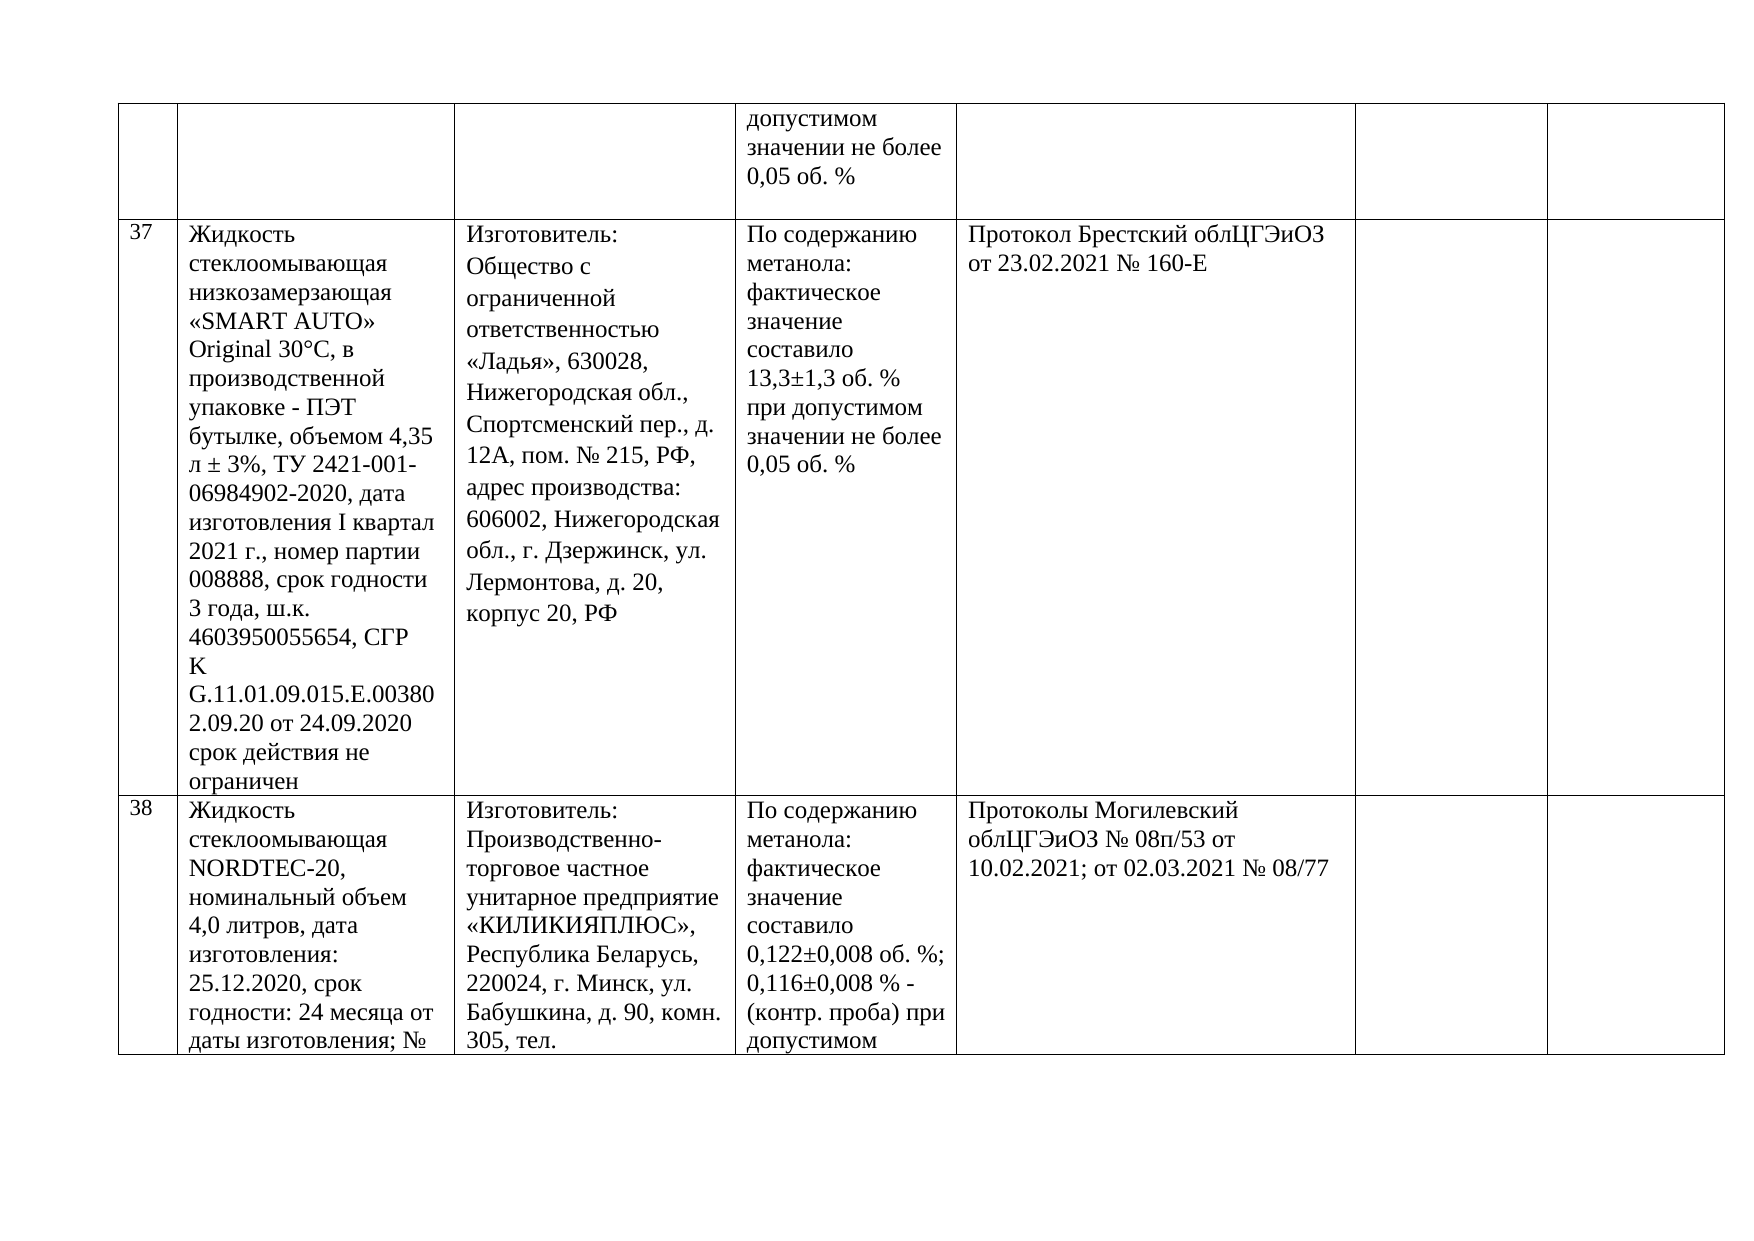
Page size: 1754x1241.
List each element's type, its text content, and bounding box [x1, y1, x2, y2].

table_cell [1356, 220, 1547, 794]
table_cell [1356, 796, 1547, 1054]
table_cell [455, 104, 735, 218]
table_cell Изготовитель: Общество с ограниченной ответственностью «Ладья», 630028, Нижегородская обл., Спортсменский пер., д. 12А, пом. № 215, РФ, адрес производства: 606002, Нижегородская обл., г. Дзержинск, ул. Лермонтова, д. 20, корпус 20, РФ [455, 220, 735, 794]
table_cell [1356, 104, 1547, 218]
table_cell [1548, 104, 1724, 218]
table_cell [957, 104, 1355, 218]
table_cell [455, 796, 735, 1054]
table_cell Протокол Брестский облЦГЭиОЗ от 23.02.2021 № 160-Е [957, 220, 1355, 794]
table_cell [736, 796, 956, 1054]
table_cell 36 [119, 104, 177, 218]
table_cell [178, 796, 454, 1054]
table_cell 37 [119, 220, 177, 794]
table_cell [736, 104, 956, 218]
table_cell [1548, 220, 1724, 794]
table_cell [1548, 796, 1724, 1054]
table_cell 38 [119, 796, 177, 1054]
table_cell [957, 796, 1355, 1054]
table_cell По содержанию метанола: фактическое значение составило 13,3±1,3 об. % при допустимом значении не более 0,05 об. % [736, 220, 956, 794]
table_cell Жидкость стеклоомывающая низкозамерзающая «SMART AUTO» Original 30°С, в производственной упаковке - ПЭТ бутылке, объемом 4,35 л ± 3%, ТУ 2421-001-06984902-2020, дата изготовления I квартал 2021 г., номер партии 008888, срок годности 3 года, ш.к. 4603950055654, СГР KG.11.01.09.015.E.003802.09.20 от 24.09.2020 срок действия не ограничен [178, 220, 454, 794]
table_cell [178, 104, 454, 218]
